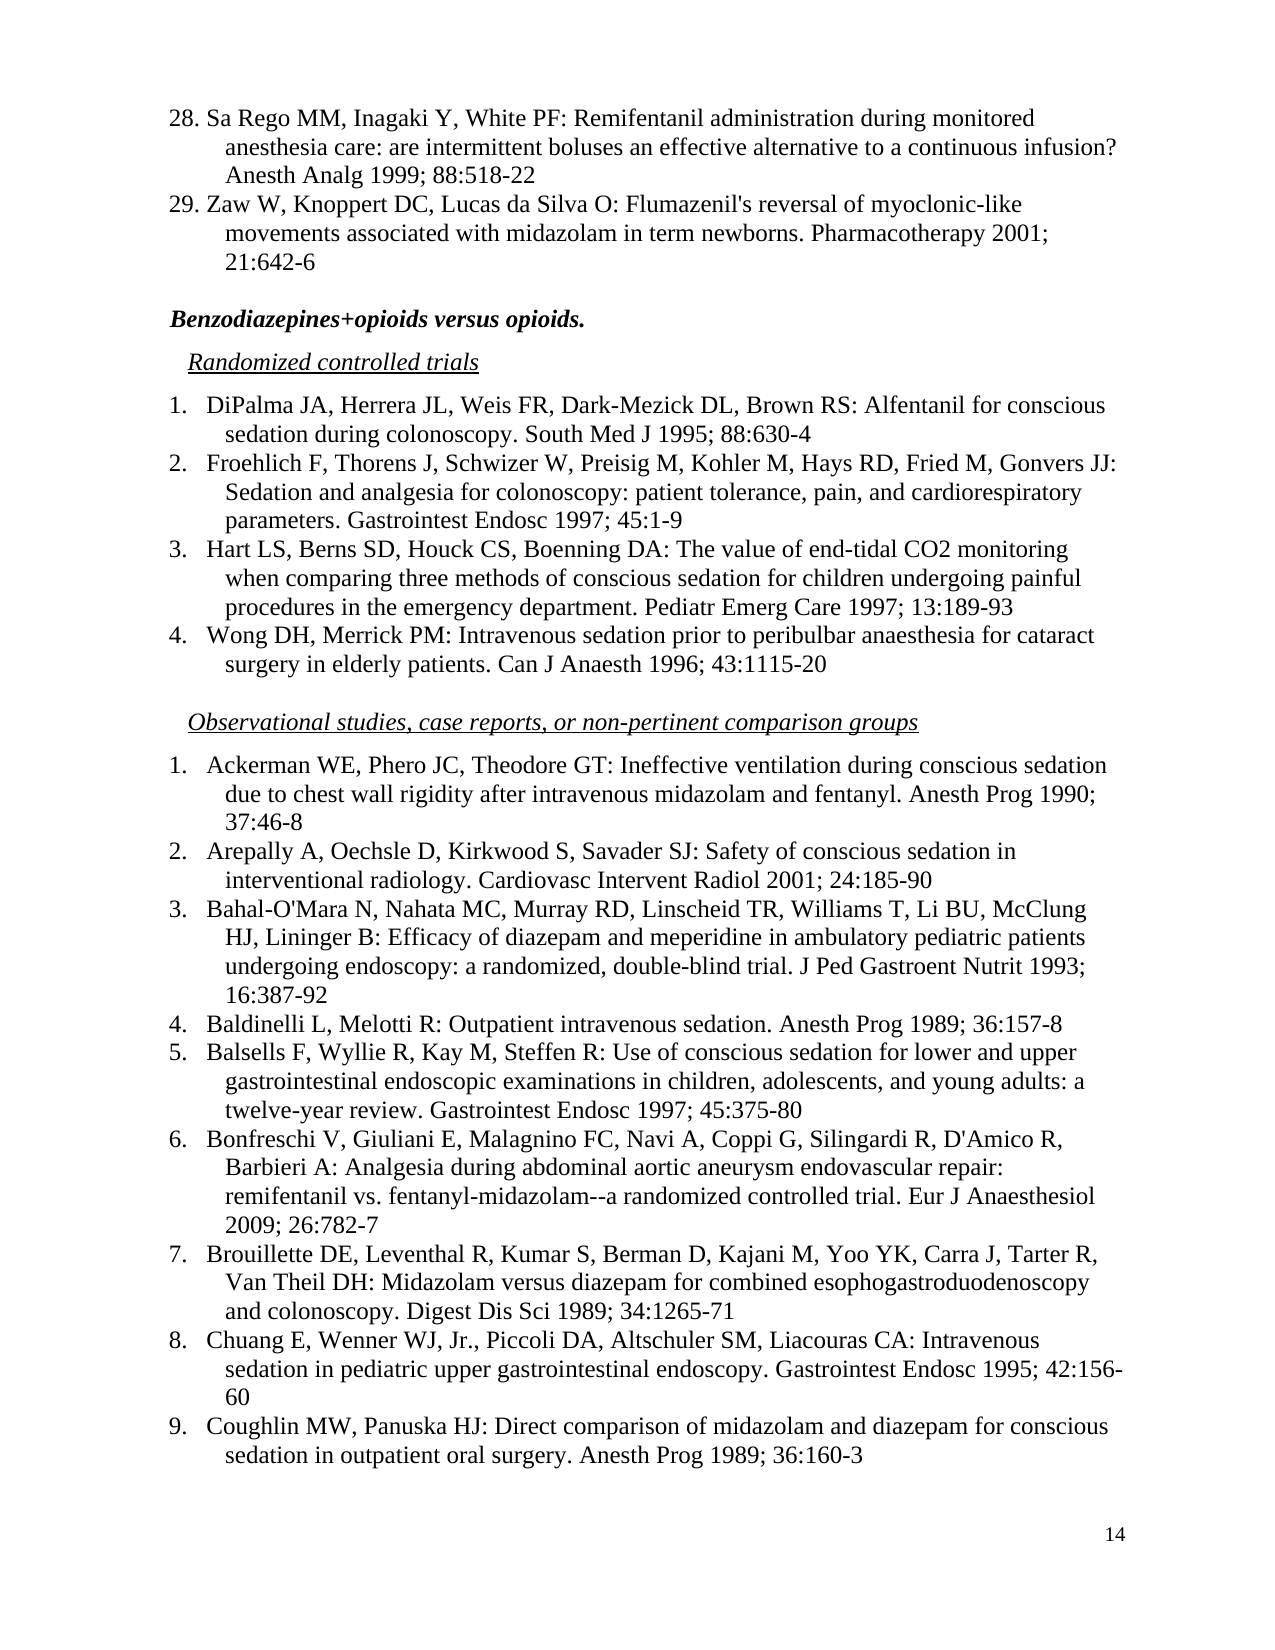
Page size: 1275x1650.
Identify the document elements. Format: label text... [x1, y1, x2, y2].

list Coughlin MW, Panuska HJ: Direct comparison of midazolam and diazepam for conscious sedation in outpatient oral surgery. Anesth Prog 1989; 36:160-3 [169, 1411, 1125, 1469]
list Chuang E, Wenner WJ, Jr., Piccoli DA, Altschuler SM, Liacouras CA: Intravenous sedation in pediatric upper gastrointestinal endoscopy. Gastrointest Endosc 1995; 42:156-60 [169, 1325, 1125, 1411]
list Wong DH, Merrick PM: Intravenous sedation prior to peribulbar anaesthesia for cataract surgery in elderly patients. Can J Anaesth 1996; 43:1115-20 [169, 621, 1125, 678]
list Ackerman WE, Phero JC, Theodore GT: Ineffective ventilation during conscious sedation due to chest wall rigidity after intravenous midazolam and fentanyl. Anesth Prog 1990; 37:46-8 [169, 750, 1125, 836]
text Benzodiazepines+opioids versus opioids. [169, 304, 1125, 333]
list DiPalma JA, Herrera JL, Weis FR, Dark-Mezick DL, Brown RS: Alfentanil for conscious sedation during colonoscopy. South Med J 1995; 88:630-4 [169, 391, 1125, 448]
list Arepally A, Oechsle D, Kirkwood S, Savader SJ: Safety of conscious sedation in interventional radiology. Cardiovasc Intervent Radiol 2001; 24:185-90 [169, 836, 1125, 894]
text Observational studies, case reports, or non-pertinent comparison groups [187, 707, 1125, 736]
list Baldinelli L, Melotti R: Outpatient intravenous sedation. Anesth Prog 1989; 36:157-8 [169, 1009, 1125, 1037]
list Brouillette DE, Leventhal R, Kumar S, Berman D, Kajani M, Yoo YK, Carra J, Tarter R, Van Theil DH: Midazolam versus diazepam for combined esophogastroduodenoscopy and colonoscopy. Digest Dis Sci 1989; 34:1265-71 [169, 1239, 1125, 1325]
list Bonfreschi V, Giuliani E, Malagnino FC, Navi A, Coppi G, Silingardi R, D'Amico R, Barbieri A: Analgesia during abdominal aortic aneurysm endovascular repair: remifentanil vs. fentanyl-midazolam--a randomized controlled trial. Eur J Anaesthesiol 2009; 26:782-7 [169, 1124, 1125, 1239]
list Bahal-O'Mara N, Nahata MC, Murray RD, Linscheid TR, Williams T, Li BU, McClung HJ, Lininger B: Efficacy of diazepam and meperidine in ambulatory pediatric patients undergoing endoscopy: a randomized, double-blind trial. J Ped Gastroent Nutrit 1993; 16:387-92 [169, 894, 1125, 1009]
text Randomized controlled trials [187, 347, 1125, 376]
list Zaw W, Knoppert DC, Lucas da Silva O: Flumazenil's reversal of myoclonic-like movements associated with midazolam in term newborns. Pharmacotherapy 2001; 21:642-6 [169, 189, 1125, 276]
list Sa Rego MM, Inagaki Y, White PF: Remifentanil administration during monitored anesthesia care: are intermittent boluses an effective alternative to a continuous infusion? Anesth Analg 1999; 88:518-22 [169, 103, 1125, 189]
list Balsells F, Wyllie R, Kay M, Steffen R: Use of conscious sedation for lower and upper gastrointestinal endoscopic examinations in children, adolescents, and young adults: a twelve-year review. Gastrointest Endosc 1997; 45:375-80 [169, 1037, 1125, 1124]
list Hart LS, Berns SD, Houck CS, Boenning DA: The value of end-tidal CO2 monitoring when comparing three methods of conscious sedation for children undergoing painful procedures in the emergency department. Pediatr Emerg Care 1997; 13:189-93 [169, 534, 1125, 621]
list Froehlich F, Thorens J, Schwizer W, Preisig M, Kohler M, Hays RD, Fried M, Gonvers JJ: Sedation and analgesia for colonoscopy: patient tolerance, pain, and cardiorespiratory parameters. Gastrointest Endosc 1997; 45:1-9 [169, 448, 1125, 534]
